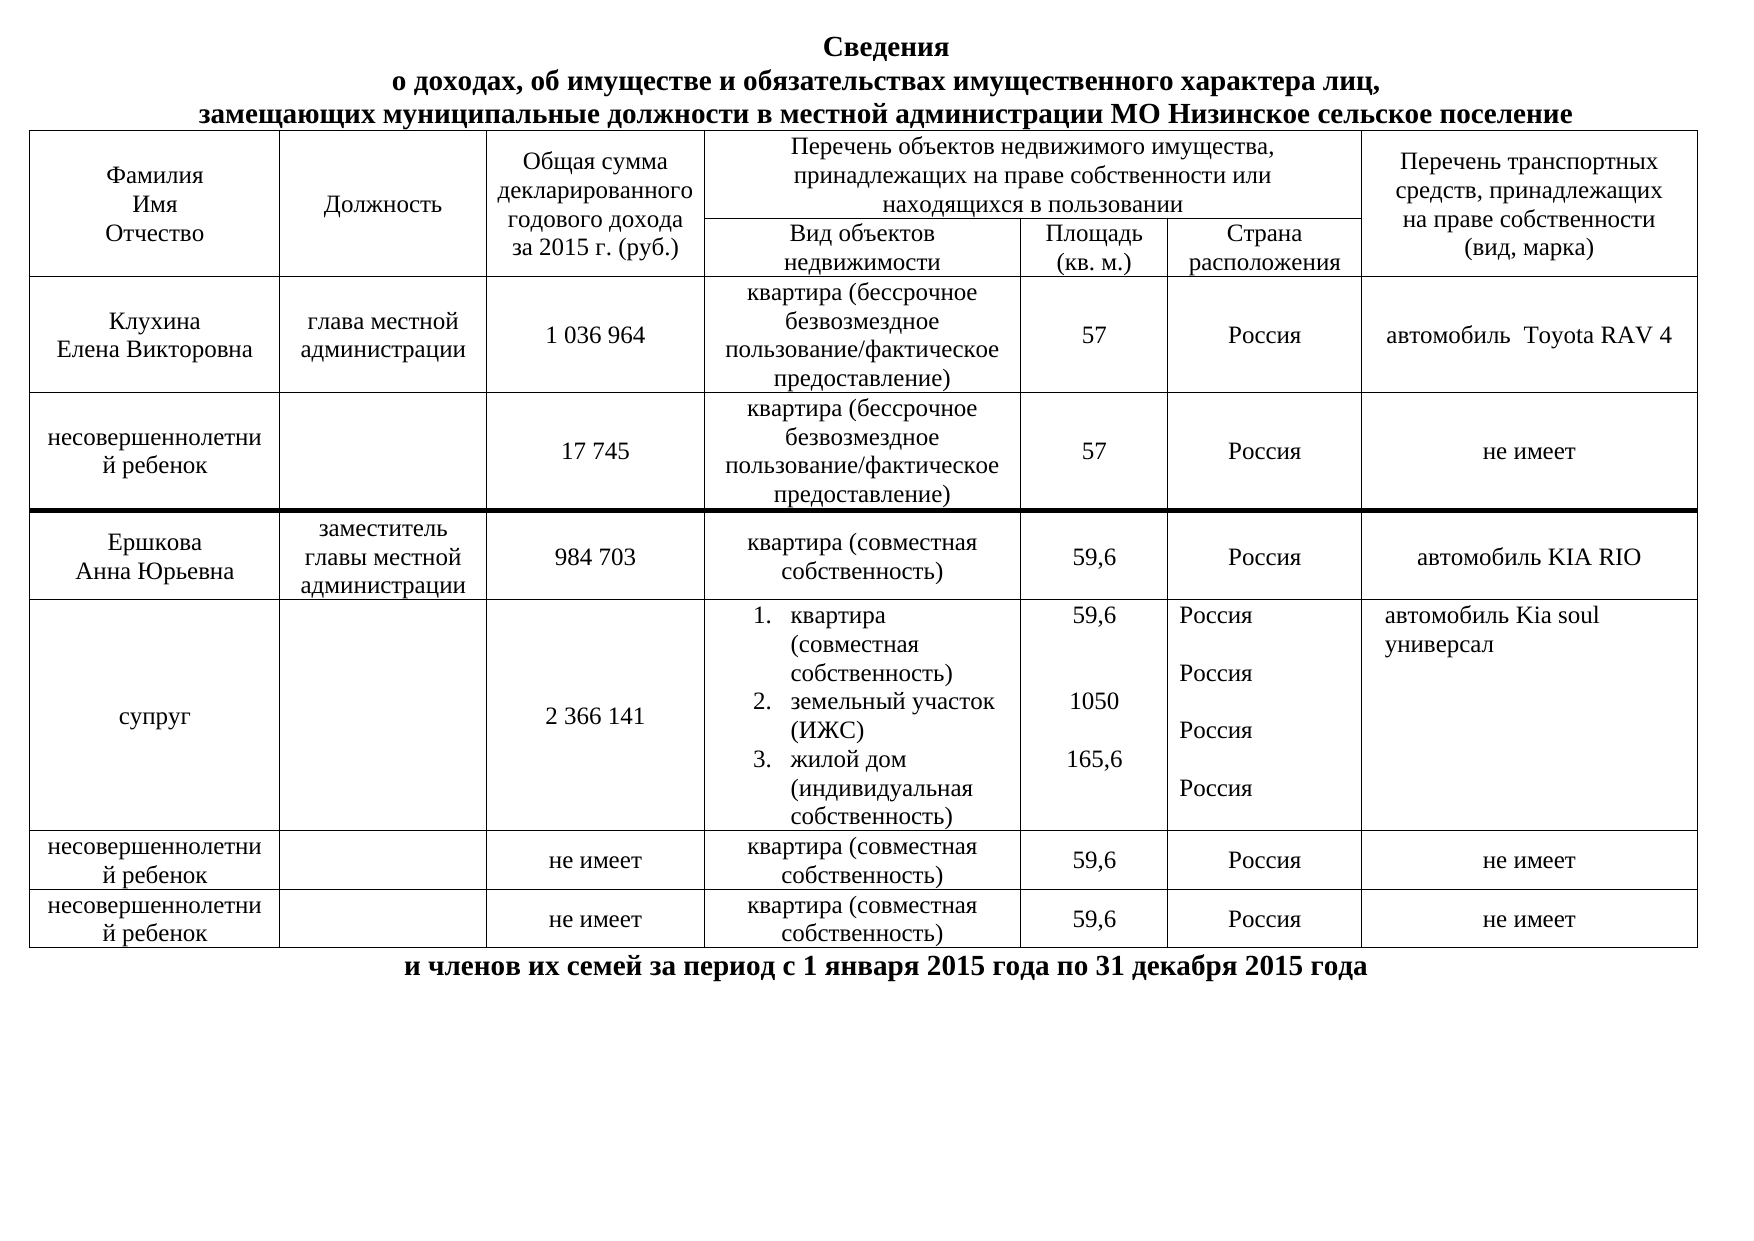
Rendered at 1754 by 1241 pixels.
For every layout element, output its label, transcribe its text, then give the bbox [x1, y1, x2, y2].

text о доходах, об имуществе и обязательствах имущественного характера лиц, [29, 63, 1742, 97]
table_cell глава местной администрации [280, 277, 486, 392]
table_cell 17 745 [487, 393, 704, 508]
table_header Общая сумма декларированного годового дохода за 2015 г. (руб.) [487, 131, 704, 276]
table_cell 57 [1021, 393, 1167, 508]
table_cell квартира (совместная собственность) [705, 513, 1020, 599]
table_cell Россия [1168, 831, 1361, 889]
table_cell Площадь (кв. м.) [1021, 219, 1167, 276]
table_cell [280, 600, 486, 830]
table_cell не имеет [487, 831, 704, 889]
table_cell квартира (совместная собственность) [705, 831, 1020, 889]
table_cell автомобиль Kia soul универсал [1362, 600, 1697, 830]
text и членов их семей за период с 1 января 2015 года по 31 декабря 2015 года [29, 948, 1742, 982]
text Сведения [29, 29, 1742, 63]
table_cell несовершеннолетний ребенок [30, 393, 279, 508]
table_cell квартира (совместная собственность) земельный участок (ИЖС) жилой дом (индивидуальная собственность) [705, 600, 1020, 830]
table_cell 59,6 1050 165,6 [1021, 600, 1167, 830]
table_cell [280, 393, 486, 508]
table_cell [280, 890, 486, 947]
table_cell 984 703 [487, 513, 704, 599]
table_cell Ершкова Анна Юрьевна [30, 513, 279, 599]
table_cell автомобиль KIA RIO [1362, 513, 1697, 599]
table_cell 1 036 964 [487, 277, 704, 392]
table_cell 59,6 [1021, 513, 1167, 599]
table_cell Россия [1168, 277, 1361, 392]
table_cell 2 366 141 [487, 600, 704, 830]
table_cell не имеет [487, 890, 704, 947]
table_cell супруг [30, 600, 279, 830]
table_cell Россия [1168, 513, 1361, 599]
table_cell несовершеннолетний ребенок [30, 890, 279, 947]
table_cell Россия [1168, 890, 1361, 947]
table_cell Россия [1168, 393, 1361, 508]
table_cell Россия Россия Россия Россия [1168, 600, 1361, 830]
table_header Фамилия Имя Отчество [30, 131, 279, 276]
table_cell не имеет [1362, 890, 1697, 947]
table_header Перечень объектов недвижимого имущества, принадлежащих на праве собственности или находящихся в пользовании [705, 131, 1361, 217]
table_cell Клухина Елена Викторовна [30, 277, 279, 392]
table_cell Вид объектов недвижимости [705, 219, 1020, 276]
table_cell не имеет [1362, 393, 1697, 508]
table_cell квартира (совместная собственность) [705, 890, 1020, 947]
table_cell 57 [1021, 277, 1167, 392]
table_cell автомобиль Toyota RAV 4 [1362, 277, 1697, 392]
table_cell Страна расположения [1168, 219, 1361, 276]
table_cell несовершеннолетний ребенок [30, 831, 279, 889]
text замещающих муниципальные должности в местной администрации МО Низинское сельское поселение [29, 97, 1742, 130]
table_cell заместитель главы местной администрации [280, 513, 486, 599]
table_cell не имеет [1362, 831, 1697, 889]
table_header Перечень транспортных средств, принадлежащих на праве собственности (вид, марка) [1362, 131, 1697, 276]
table_cell 59,6 [1021, 890, 1167, 947]
table_cell квартира (бессрочное безвозмездное пользование/фактическое предоставление) [705, 277, 1020, 392]
table_cell квартира (бессрочное безвозмездное пользование/фактическое предоставление) [705, 393, 1020, 508]
table_header Должность [280, 131, 486, 276]
table_cell 59,6 [1021, 831, 1167, 889]
table_cell [280, 831, 486, 889]
